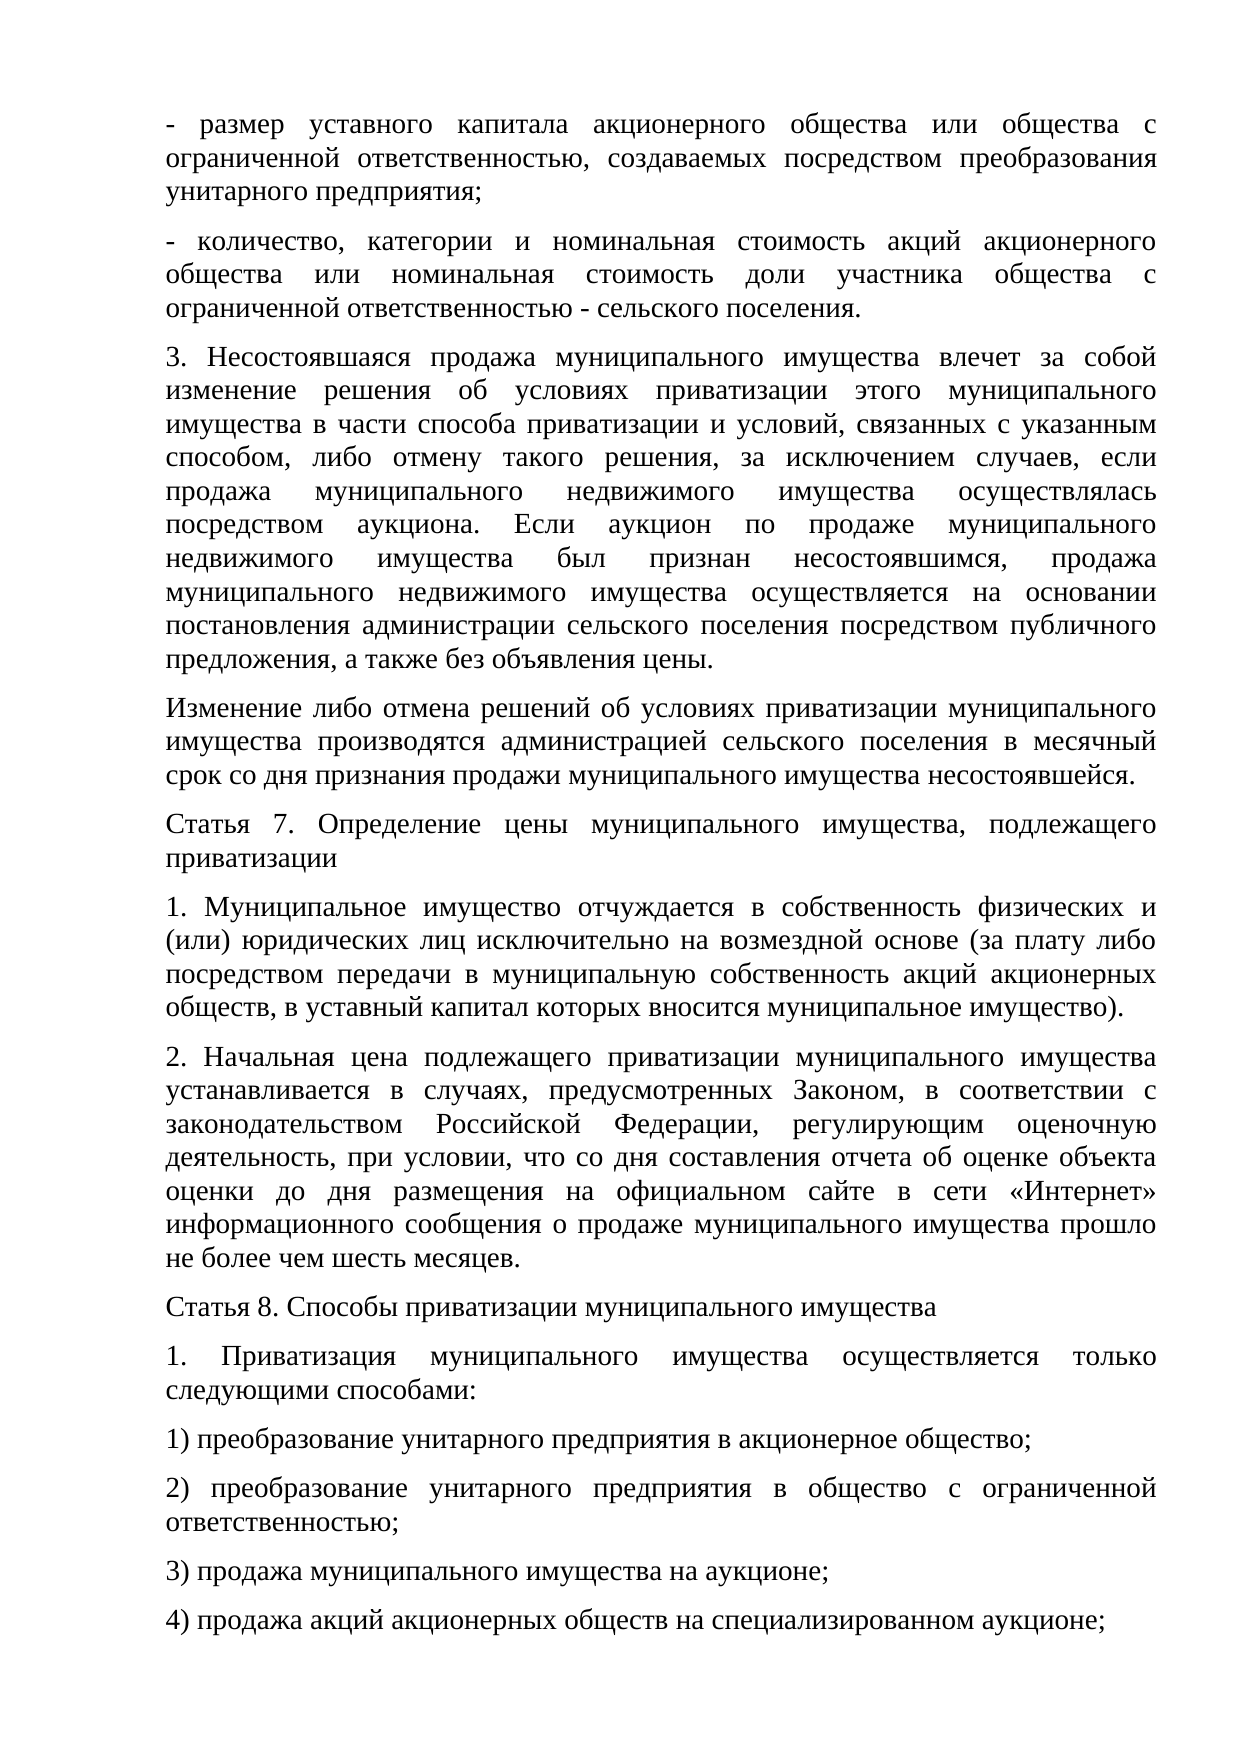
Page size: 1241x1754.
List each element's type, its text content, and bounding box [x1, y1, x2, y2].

text 3. Несостоявшаяся продажа муниципального имущества влечет за собой изменение решения об условиях приватизации этого муниципального имущества в части способа приватизации и условий, связанных с указанным способом, либо отмену такого решения, за исключением случаев, если продажа муниципального недвижимого имущества осуществлялась посредством аукциона. Если аукцион по продаже муниципального недвижимого имущества был признан несостоявшимся, продажа муниципального недвижимого имущества осуществляется на основании постановления администрации сельского поселения посредством публичного предложения, а также без объявления цены. [165, 339, 1157, 674]
text 4) продажа акций акционерных обществ на специализированном аукционе; [165, 1602, 1157, 1636]
text Статья 8. Способы приватизации муниципального имущества [165, 1289, 1157, 1323]
text 3) продажа муниципального имущества на аукционе; [165, 1553, 1157, 1586]
text 2) преобразование унитарного предприятия в общество с ограниченной ответственностью; [165, 1470, 1157, 1537]
text 1. Приватизация муниципального имущества осуществляется только следующими способами: [165, 1338, 1157, 1405]
text 1) преобразование унитарного предприятия в акционерное общество; [165, 1421, 1157, 1454]
text 1. Муниципальное имущество отчуждается в собственность физических и (или) юридических лиц исключительно на возмездной основе (за плату либо посредством передачи в муниципальную собственность акций акционерных обществ, в уставный капитал которых вносится муниципальное имущество). [165, 889, 1157, 1023]
text Статья 7. Определение цены муниципального имущества, подлежащего приватизации [165, 806, 1157, 873]
text - количество, категории и номинальная стоимость акций акционерного общества или номинальная стоимость доли участника общества с ограниченной ответственностью - сельского поселения. [165, 223, 1157, 323]
text - размер уставного капитала акционерного общества или общества с ограниченной ответственностью, создаваемых посредством преобразования унитарного предприятия; [165, 106, 1157, 207]
text Изменение либо отмена решений об условиях приватизации муниципального имущества производятся администрацией сельского поселения в месячный срок со дня признания продажи муниципального имущества несостоявшейся. [165, 690, 1157, 791]
text 2. Начальная цена подлежащего приватизации муниципального имущества устанавливается в случаях, предусмотренных Законом, в соответствии с законодательством Российской Федерации, регулирующим оценочную деятельность, при условии, что со дня составления отчета об оценке объекта оценки до дня размещения на официальном сайте в сети «Интернет» информационного сообщения о продаже муниципального имущества прошло не более чем шесть месяцев. [165, 1039, 1157, 1273]
